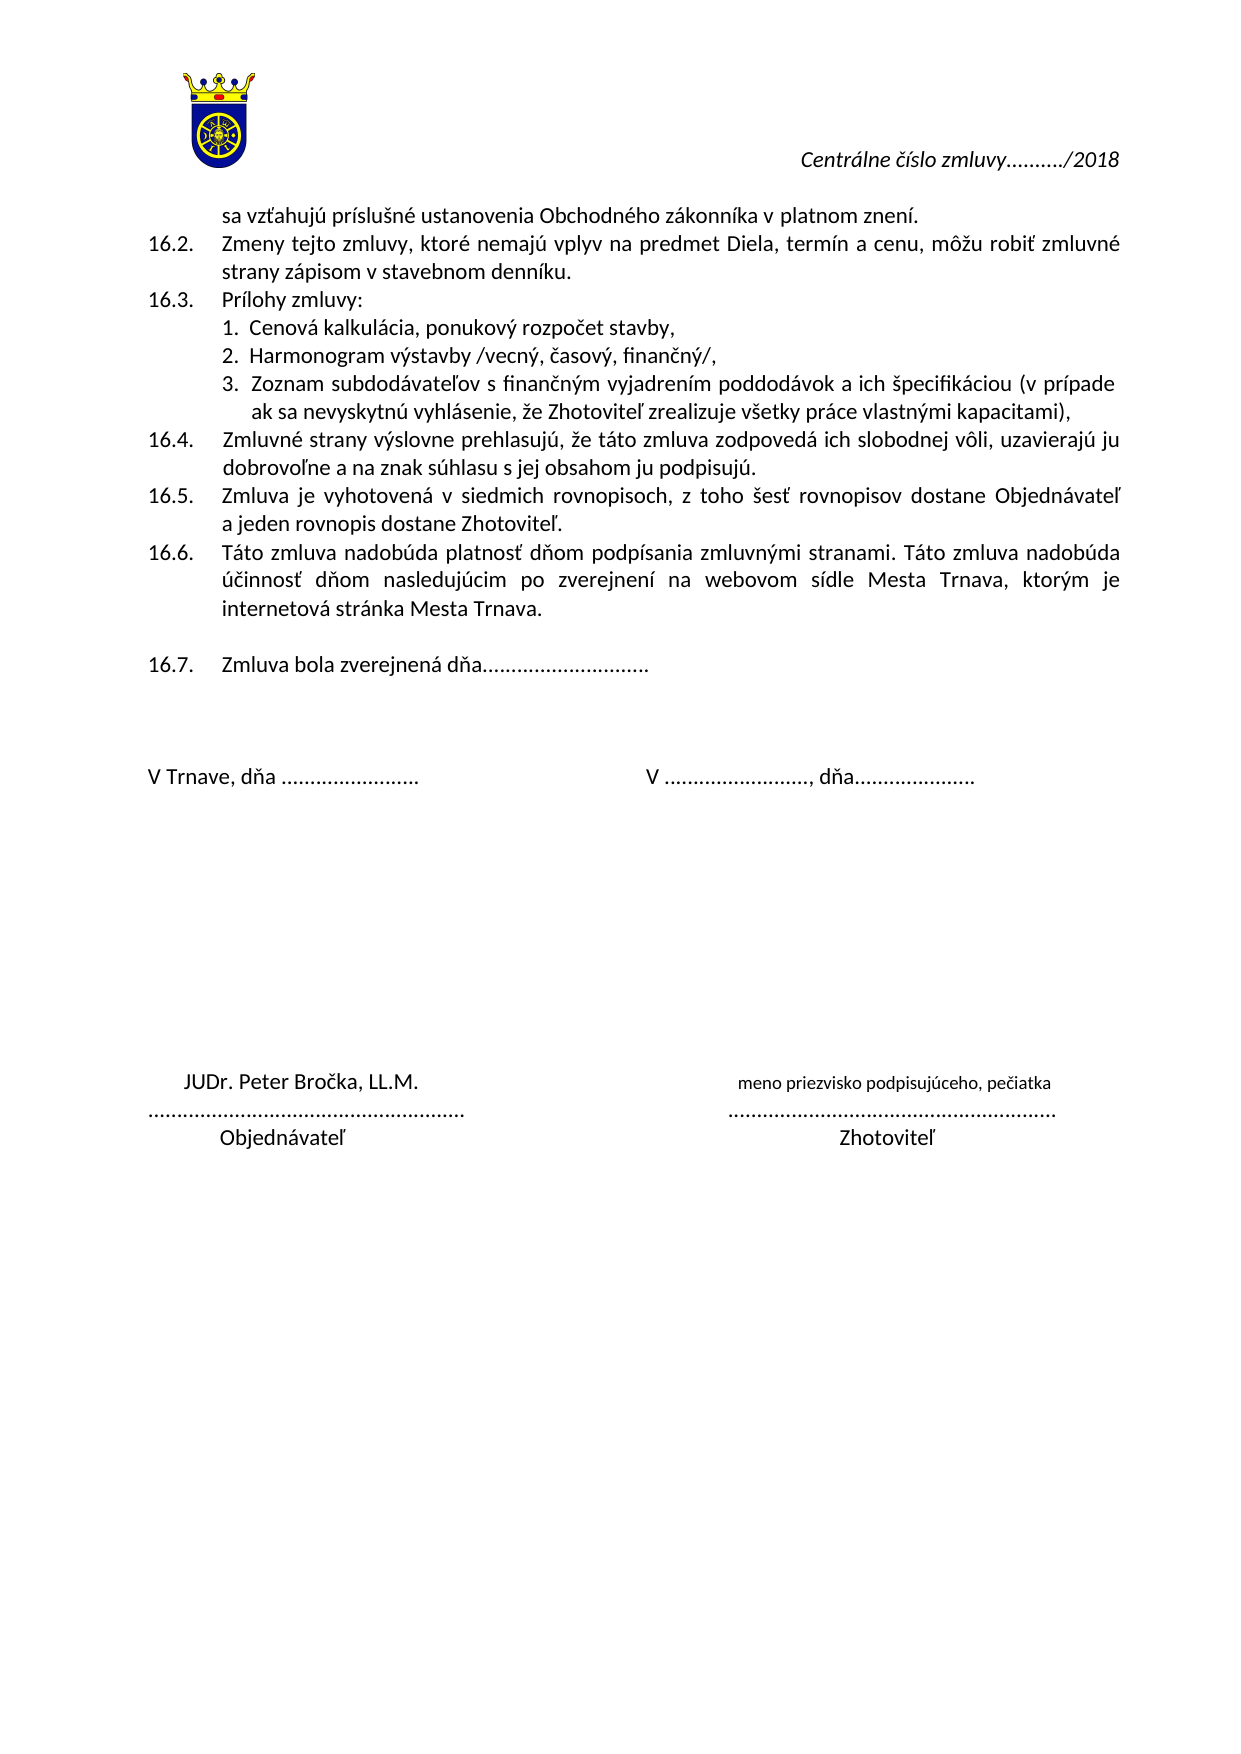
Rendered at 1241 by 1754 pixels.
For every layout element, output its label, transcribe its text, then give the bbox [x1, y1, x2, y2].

text 2. Harmonogram výstavby /vecný, časový, finančný/, [177, 341, 1122, 369]
text ....................................................... ......................................................... [148, 1095, 1122, 1123]
picture [183, 73, 255, 168]
text 16.2. Zmeny tejto zmluvy, ktoré nemajú vplyv na predmet Diela, termín a cenu, môžu robiť zmluvné strany zápisom v stavebnom denníku. [148, 229, 1122, 285]
text Objednávateľ Zhotoviteľ [148, 1123, 1122, 1151]
text 3. Zoznam subdodávateľov s finančným vyjadrením poddodávok a ich špecifikáciou (v prípade ak sa nevyskytnú vyhlásenie, že Zhotoviteľ zrealizuje všetky práce vlastnými kapacitami), [177, 369, 1122, 426]
text 16.4. Zmluvné strany výslovne prehlasujú, že táto zmluva zodpovedá ich slobodnej vôli, uzavierajú ju dobrovoľne a na znak súhlasu s jej obsahom ju podpisujú. [148, 426, 1122, 482]
text 16.5. Zmluva je vyhotovená v siedmich rovnopisoch, z toho šesť rovnopisov dostane Objednávateľ a jeden rovnopis dostane Zhotoviteľ. [148, 482, 1122, 538]
text 16.3. Prílohy zmluvy: [148, 285, 1122, 313]
text 1. Cenová kalkulácia, ponukový rozpočet stavby, [177, 313, 1122, 341]
text JUDr. Peter Bročka, LL.M. meno priezvisko podpisujúceho, pečiatka [148, 1067, 1122, 1095]
text 16.7. Zmluva bola zverejnená dňa............................. [148, 650, 1122, 678]
text 16.6. Táto zmluva nadobúda platnosť dňom podpísania zmluvnými stranami. Táto zmluva nadobúda účinnosť dňom nasledujúcim po zverejnení na webovom sídle Mesta Trnava, ktorým je internetová stránka Mesta Trnava. [148, 538, 1122, 622]
text V Trnave, dňa ........................ V ........................., dňa..................... [148, 762, 1122, 790]
